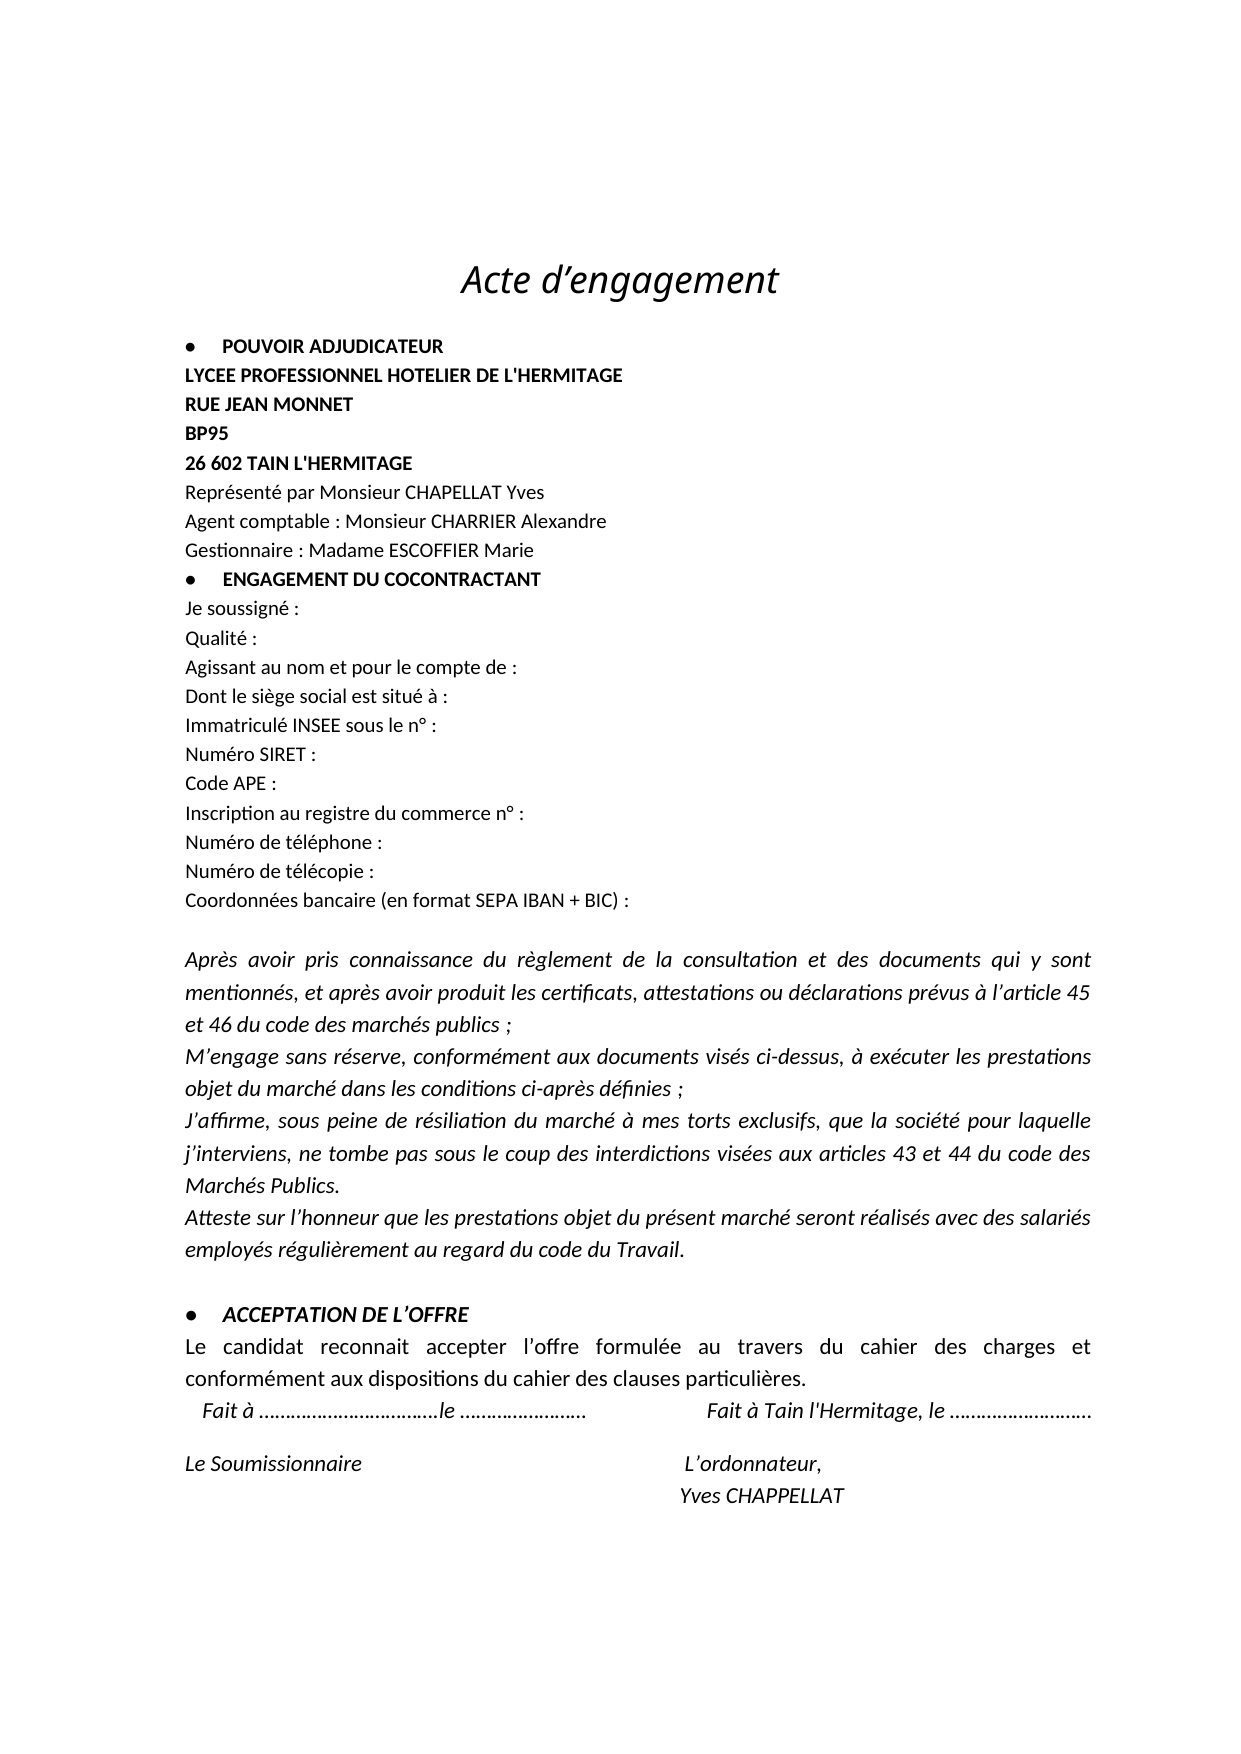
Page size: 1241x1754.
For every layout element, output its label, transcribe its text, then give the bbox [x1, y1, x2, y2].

list POUVOIR ADJUDICATEUR [185, 333, 1093, 358]
text Le candidat reconnait accepter l’offre formulée au travers du cahier des charges et conformément aux dispositions du cahier des clauses particulières. [185, 1332, 1093, 1392]
text Atteste sur l’honneur que les prestations objet du présent marché seront réalisés avec des salariés employés régulièrement au regard du code du Travail. [185, 1203, 1093, 1263]
text Yves CHAPPELLAT [148, 1481, 1093, 1509]
list ACCEPTATION DE L’OFFRE [185, 1300, 1093, 1328]
text Acte d’engagement [148, 254, 1093, 305]
text LYCEE PROFESSIONNEL HOTELIER DE L'HERMITAGE [185, 362, 1093, 388]
text Fait à …………………………….le …………………… Fait à Tain l'Hermitage, le ……………………… [148, 1396, 1093, 1424]
text BP95 [185, 421, 1093, 446]
text RUE JEAN MONNET [185, 391, 1093, 417]
text Numéro SIRET : [185, 741, 1093, 767]
text Le Soumissionnaire L’ordonnateur, [148, 1449, 1093, 1477]
text Code APE : [185, 771, 1093, 796]
text Numéro de téléphone : [185, 829, 1093, 854]
text Gestionnaire : Madame ESCOFFIER Marie [185, 537, 1093, 563]
text Agissant au nom et pour le compte de : [185, 654, 1093, 679]
list ENGAGEMENT DU COCONTRACTANT [185, 566, 1093, 592]
text Inscription au registre du commerce n° : [185, 800, 1093, 825]
text Je soussigné : [185, 596, 1093, 621]
text Après avoir pris connaissance du règlement de la consultation et des documents qui y sont mentionnés, et après avoir produit les certificats, attestations ou déclarations prévus à l’article 45 et 46 du code des marchés publics ; [185, 946, 1093, 1038]
text Agent comptable : Monsieur CHARRIER Alexandre [185, 508, 1093, 533]
text Représenté par Monsieur CHAPELLAT Yves [185, 479, 1093, 504]
text J’affirme, sous peine de résiliation du marché à mes torts exclusifs, que la société pour laquelle j’interviens, ne tombe pas sous le coup des interdictions visées aux articles 43 et 44 du code des Marchés Publics. [185, 1107, 1093, 1199]
text Qualité : [185, 625, 1093, 650]
text Numéro de télécopie : [185, 858, 1093, 883]
text 26 602 TAIN L'HERMITAGE [185, 450, 1093, 475]
text Dont le siège social est situé à : [185, 683, 1093, 708]
text Immatriculé INSEE sous le n° : [185, 712, 1093, 738]
text Coordonnées bancaire (en format SEPA IBAN + BIC) : [185, 887, 1093, 913]
text M’engage sans réserve, conformément aux documents visés ci-dessus, à exécuter les prestations objet du marché dans les conditions ci-après définies ; [185, 1042, 1093, 1102]
